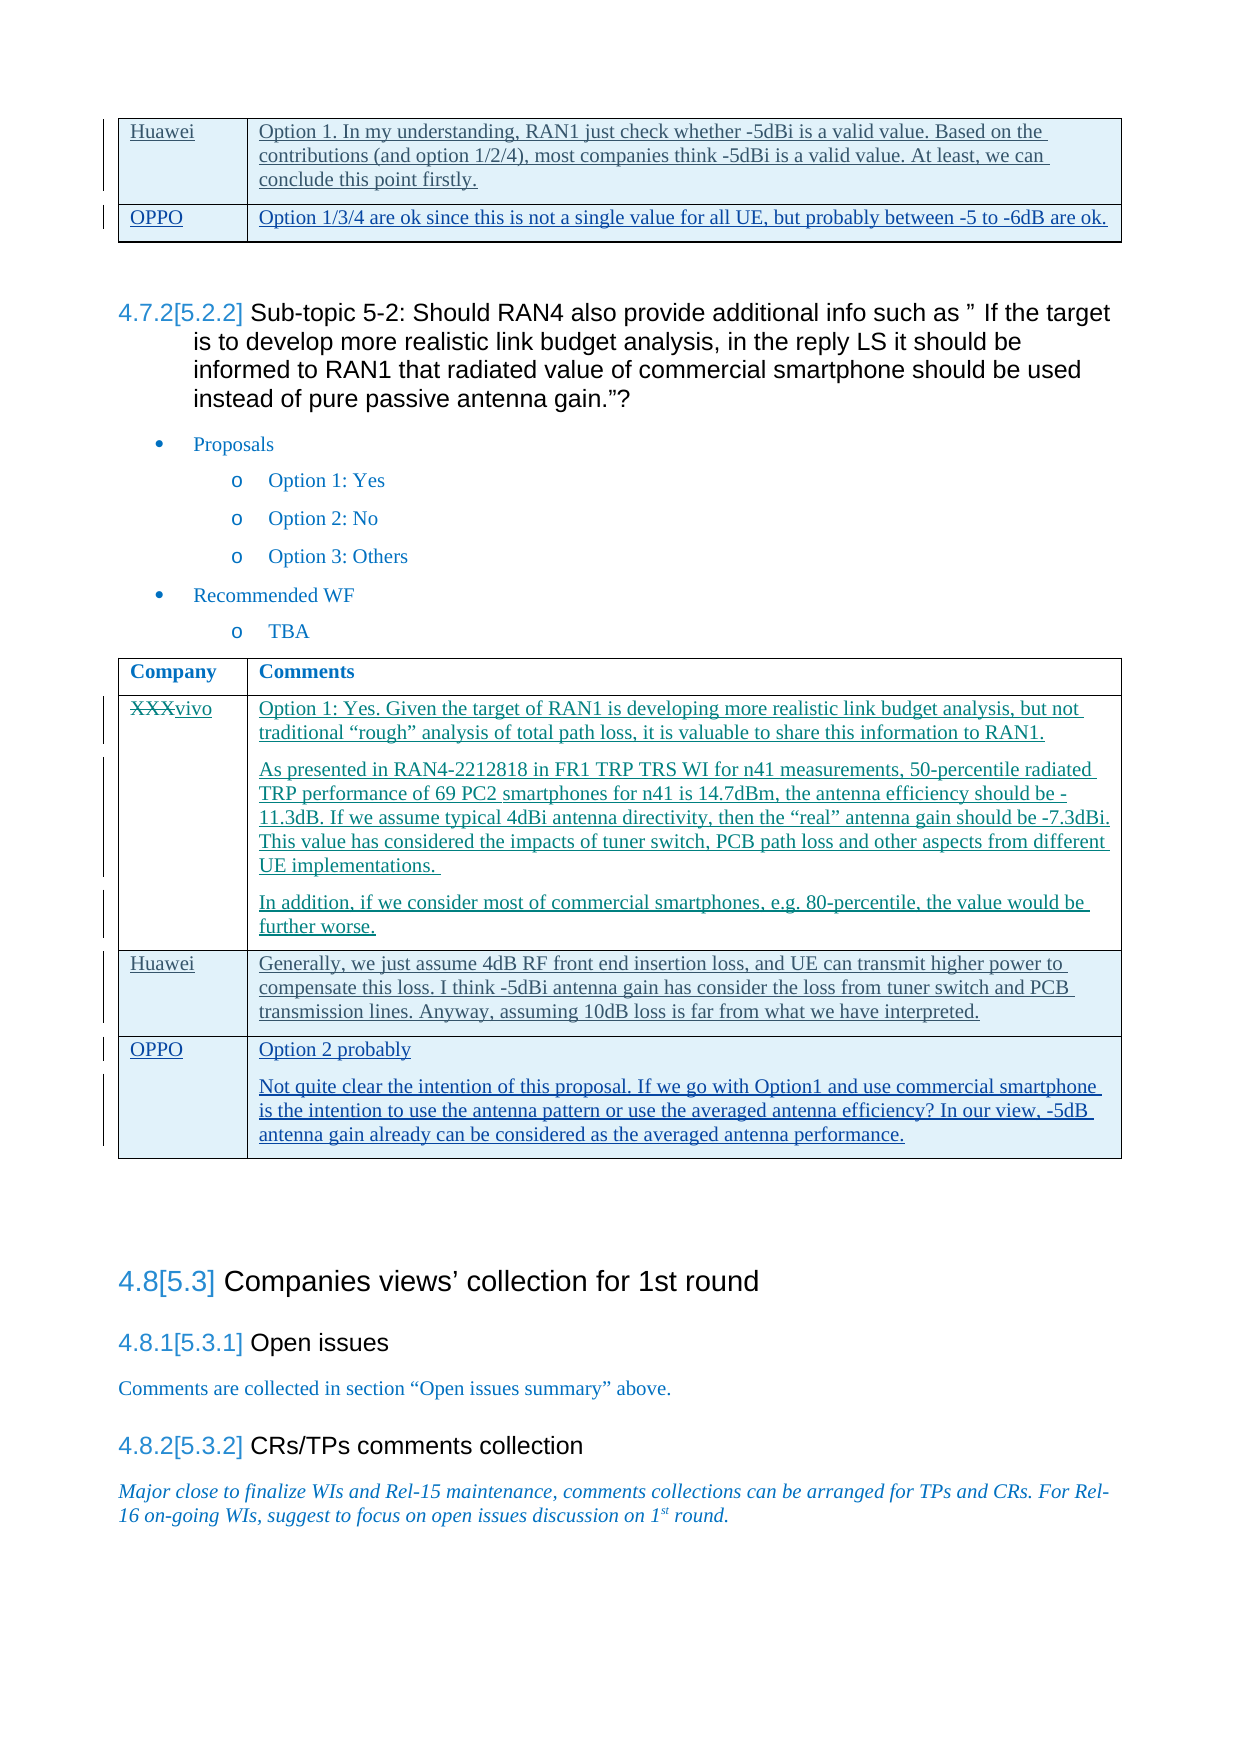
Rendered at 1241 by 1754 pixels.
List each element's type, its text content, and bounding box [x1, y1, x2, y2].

list Option 1: Yes [231, 468, 1122, 494]
subtitle Sub-topic 5-2: Should RAN4 also provide additional info such as ” If the target is to develop more realistic link budget analysis, in the reply LS it should be informed to RAN1 that radiated value of commercial smartphone should be used instead of pure passive antenna gain.”? [118, 298, 1122, 413]
list Option 3: Others [231, 544, 1122, 570]
text Comments are collected in section “Open issues summary” above. [118, 1376, 1122, 1400]
list TBA [231, 619, 1122, 645]
list Option 2: No [231, 506, 1122, 532]
table_cell [248, 696, 1121, 950]
text Major close to finalize WIs and Rel-15 maintenance, comments collections can be arranged for TPs and CRs. For Rel-16 on-going WIs, suggest to focus on open issues discussion on 1st round. [118, 1479, 1122, 1527]
subtitle CRs/TPs comments collection [118, 1431, 1122, 1460]
list Proposals [156, 431, 1122, 456]
subtitle Companies views’ collection for 1st round [118, 1264, 1122, 1297]
table_header Company [119, 659, 247, 695]
table_header Comments [248, 659, 1121, 695]
list Recommended WF [156, 583, 1122, 607]
table_cell [119, 696, 247, 950]
subtitle Open issues [118, 1328, 1122, 1357]
